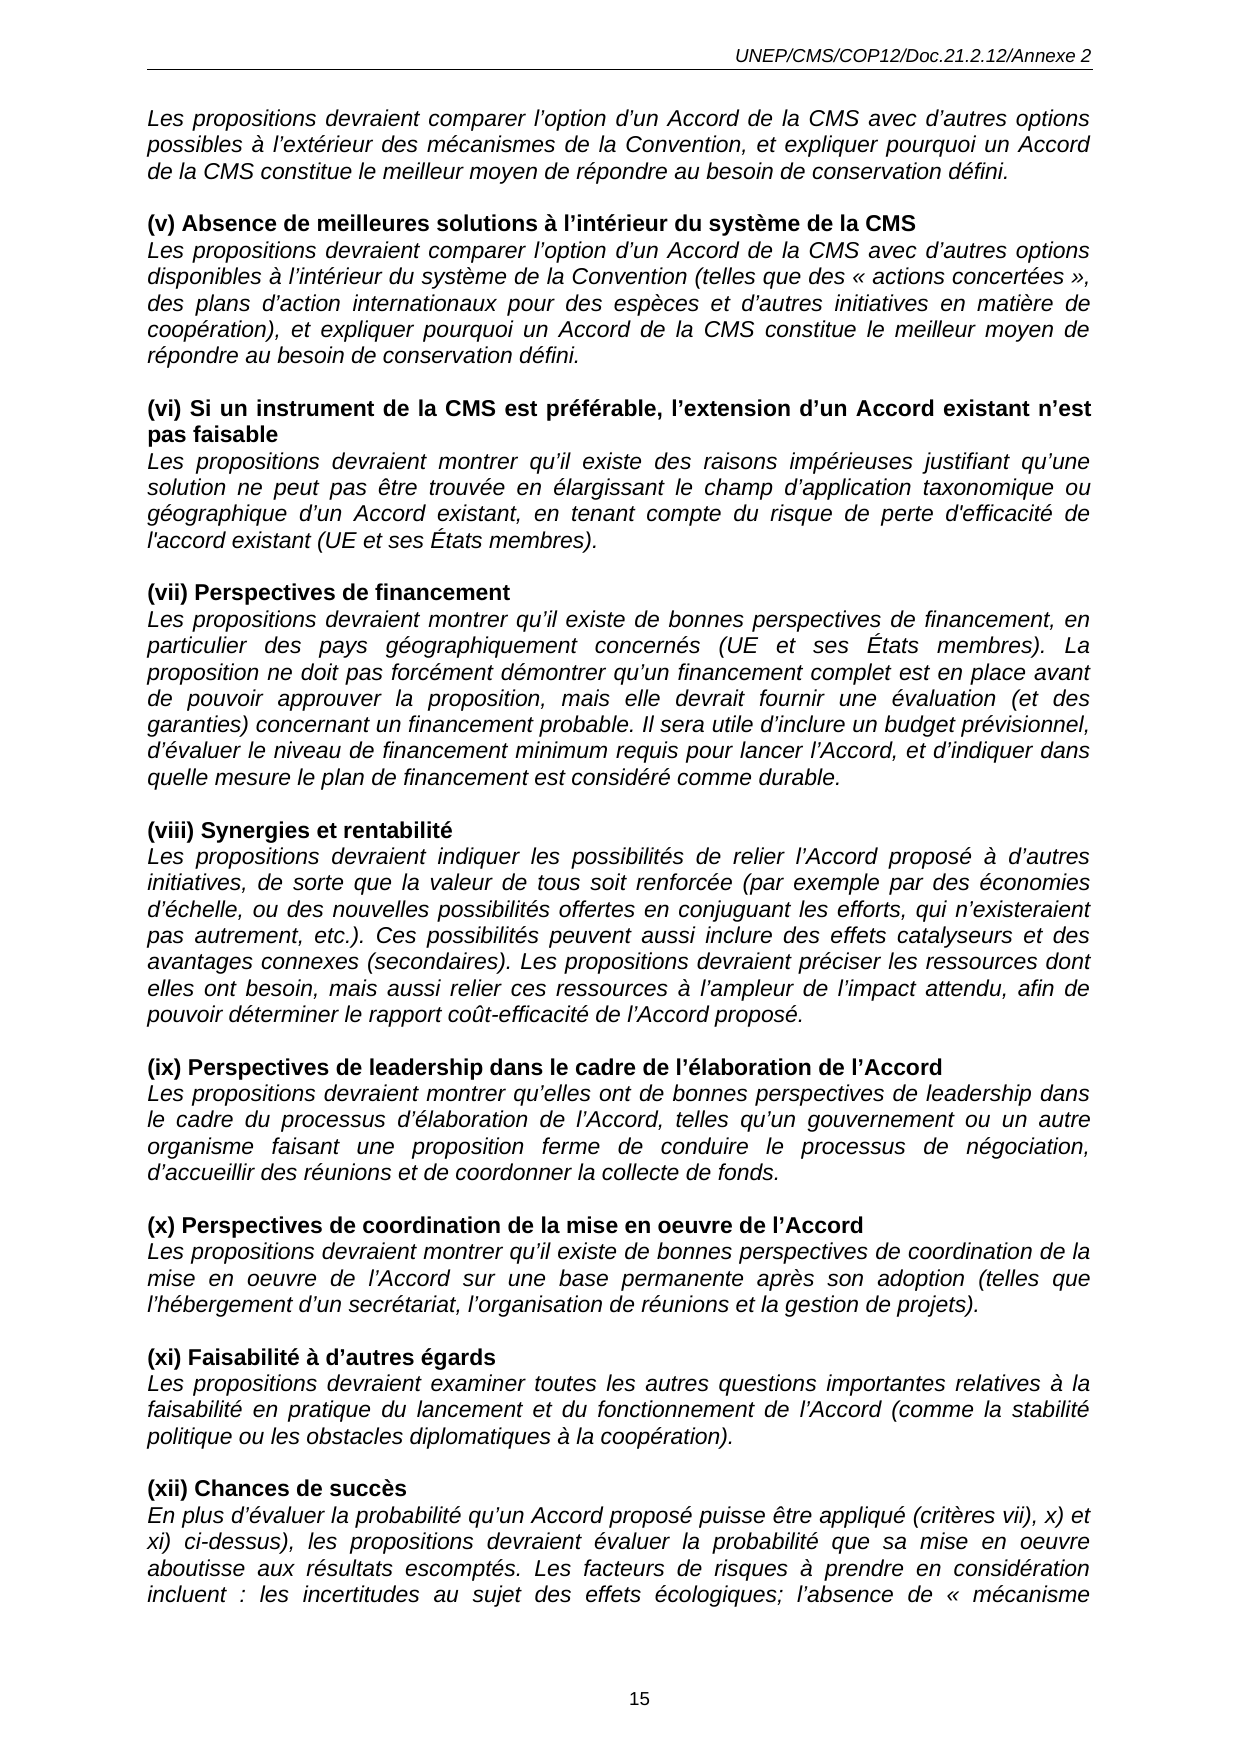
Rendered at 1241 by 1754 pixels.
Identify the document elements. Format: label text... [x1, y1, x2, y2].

text (vii) Perspectives de financement [147, 579, 1093, 606]
text Les propositions devraient examiner toutes les autres questions importantes relatives à la faisabilité en pratique du lancement et du fonctionnement de l’Accord (comme la stabilité politique ou les obstacles diplomatiques à la coopération). [147, 1370, 1093, 1449]
text Les propositions devraient montrer qu’il existe de bonnes perspectives de financement, en particulier des pays géographiquement concernés (UE et ses États membres). La proposition ne doit pas forcément démontrer qu’un financement complet est en place avant de pouvoir approuver la proposition, mais elle devrait fournir une évaluation (et des garanties) concernant un financement probable. Il sera utile d’inclure un budget prévisionnel, d’évaluer le niveau de financement minimum requis pour lancer l’Accord, et d’indiquer dans quelle mesure le plan de financement est considéré comme durable. [147, 606, 1093, 790]
text Les propositions devraient comparer l’option d’un Accord de la CMS avec d’autres options disponibles à l’intérieur du système de la Convention (telles que des « actions concertées », des plans d’action internationaux pour des espèces et d’autres initiatives en matière de coopération), et expliquer pourquoi un Accord de la CMS constitue le meilleur moyen de répondre au besoin de conservation défini. [147, 237, 1093, 368]
text Les propositions devraient comparer l’option d’un Accord de la CMS avec d’autres options possibles à l’extérieur des mécanismes de la Convention, et expliquer pourquoi un Accord de la CMS constitue le meilleur moyen de répondre au besoin de conservation défini. [147, 105, 1093, 184]
text (xi) Faisabilité à d’autres égards [147, 1344, 1093, 1370]
text (x) Perspectives de coordination de la mise en oeuvre de l’Accord [147, 1212, 1093, 1238]
text Les propositions devraient montrer qu’elles ont de bonnes perspectives de leadership dans le cadre du processus d’élaboration de l’Accord, telles qu’un gouvernement ou un autre organisme faisant une proposition ferme de conduire le processus de négociation, d’accueillir des réunions et de coordonner la collecte de fonds. [147, 1080, 1093, 1186]
text Les propositions devraient indiquer les possibilités de relier l’Accord proposé à d’autres initiatives, de sorte que la valeur de tous soit renforcée (par exemple par des économies d’échelle, ou des nouvelles possibilités offertes en conjuguant les efforts, qui n’existeraient pas autrement, etc.). Ces possibilités peuvent aussi inclure des effets catalyseurs et des avantages connexes (secondaires). Les propositions devraient préciser les ressources dont elles ont besoin, mais aussi relier ces ressources à l’ampleur de l’impact attendu, afin de pouvoir déterminer le rapport coût-efficacité de l’Accord proposé. [147, 843, 1093, 1027]
text (xii) Chances de succès [147, 1475, 1093, 1502]
text (vi) Si un instrument de la CMS est préférable, l’extension d’un Accord existant n’est pas faisable [147, 395, 1093, 448]
text Les propositions devraient montrer qu’il existe de bonnes perspectives de coordination de la mise en oeuvre de l’Accord sur une base permanente après son adoption (telles que l’hébergement d’un secrétariat, l’organisation de réunions et la gestion de projets). [147, 1238, 1093, 1317]
text Les propositions devraient montrer qu’il existe des raisons impérieuses justifiant qu’une solution ne peut pas être trouvée en élargissant le champ d’application taxonomique ou géographique d’un Accord existant, en tenant compte du risque de perte d'efficacité de l'accord existant (UE et ses États membres). [147, 448, 1093, 553]
text (v) Absence de meilleures solutions à l’intérieur du système de la CMS [147, 210, 1093, 237]
text (ix) Perspectives de leadership dans le cadre de l’élaboration de l’Accord [147, 1054, 1093, 1080]
text (viii) Synergies et rentabilité [147, 817, 1093, 843]
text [147, 1502, 1093, 1607]
